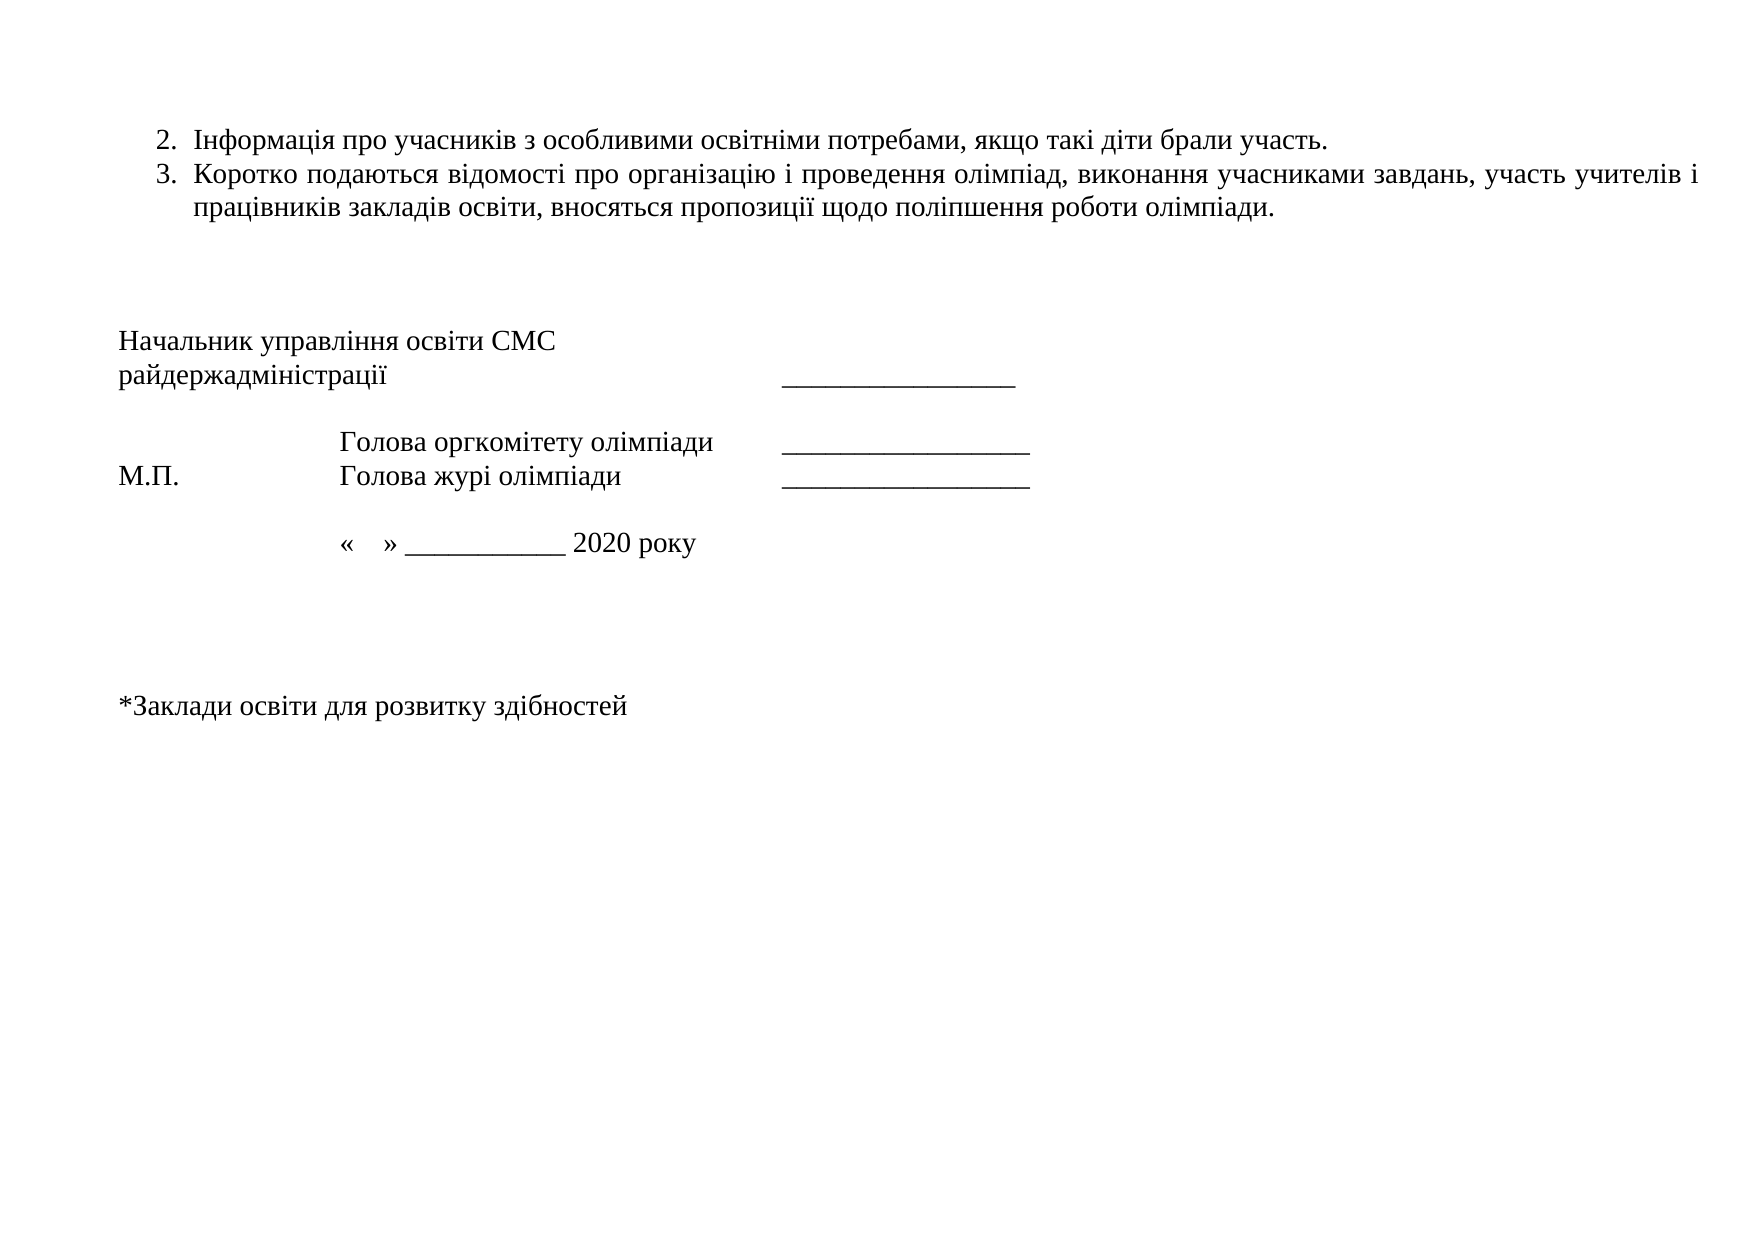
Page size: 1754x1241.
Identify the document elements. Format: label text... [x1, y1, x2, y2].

text *Заклади освіти для розвитку здібностей [118, 688, 1700, 721]
text Голова оргкомітету олімпіади _________________ [118, 424, 1700, 458]
list Коротко подаються відомості про організацію і проведення олімпіад, виконання учасниками завдань, участь учителів і працівників закладів освіти, вносяться пропозиції щодо поліпшення роботи олімпіади. [156, 156, 1700, 223]
text райдержадміністрації ________________ [118, 357, 1700, 391]
text Начальник управління освіти СМС [118, 323, 1700, 357]
text М.П. Голова журі олімпіади _________________ [118, 458, 1700, 491]
text « » ___________ 2020 року [118, 525, 1700, 558]
list Інформація про учасників з особливими освітніми потребами, якщо такі діти брали участь. [156, 122, 1700, 156]
